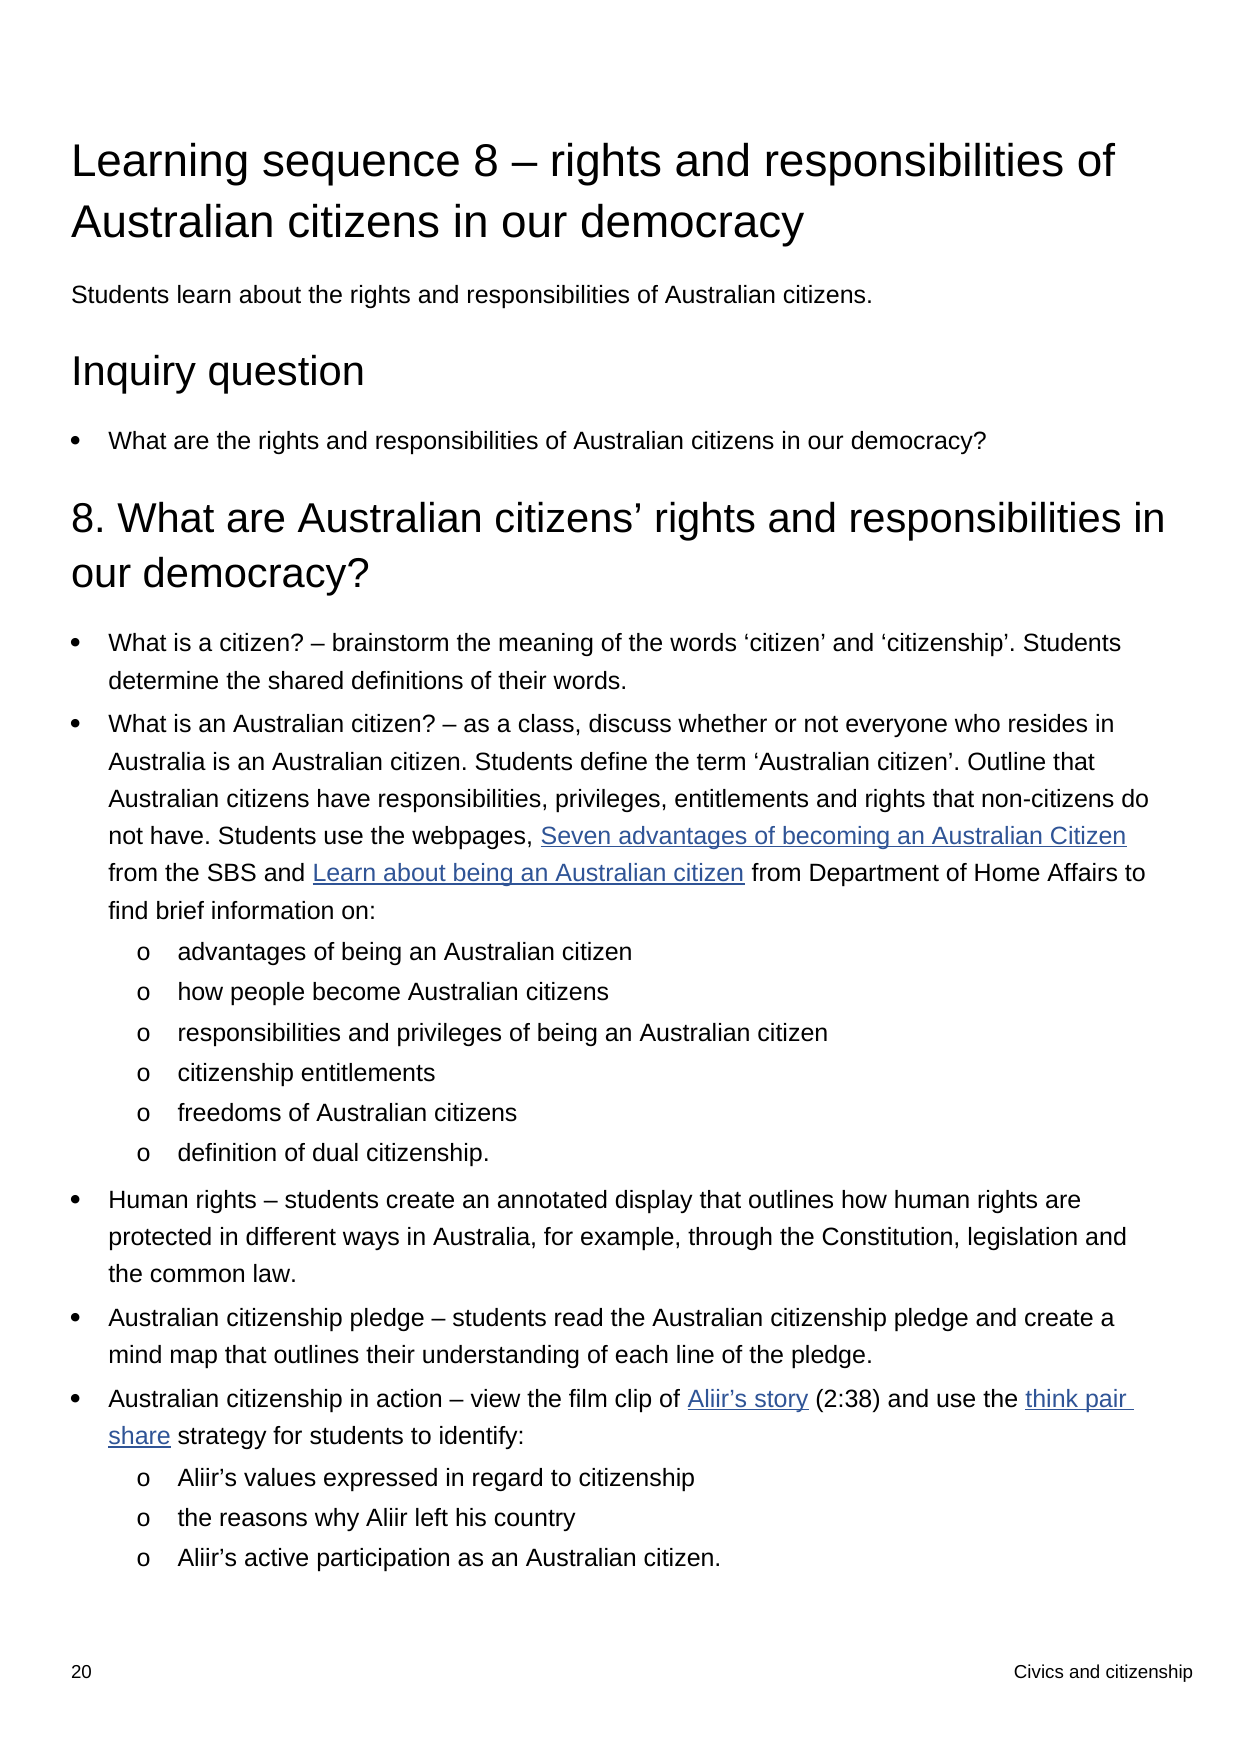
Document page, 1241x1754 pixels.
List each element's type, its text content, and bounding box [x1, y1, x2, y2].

list Aliir’s active participation as an Australian citizen. [136, 1543, 1169, 1574]
subtitle Learning sequence 8 – rights and responsibilities of Australian citizens in our democracy [71, 134, 1169, 247]
list What is a citizen? – brainstorm the meaning of the words ‘citizen’ and ‘citizenship’. Students determine the shared definitions of their words. [71, 628, 1169, 694]
list What is an Australian citizen? – as a class, discuss whether or not everyone who resides in Australia is an Australian citizen. Students define the term ‘Australian citizen’. Outline that Australian citizens have responsibilities, privileges, entitlements and rights that non-citizens do not have. Students use the webpages, Seven advantages of becoming an Australian Citizen from the SBS and Learn about being an Australian citizen from Department of Home Affairs to find brief information on: [71, 709, 1169, 924]
list Australian citizenship in action – view the film clip of Aliir’s story (2:38) and use the think pair share strategy for students to identify: [71, 1384, 1169, 1450]
text Students learn about the rights and responsibilities of Australian citizens. [71, 280, 1169, 308]
list Aliir’s values expressed in regard to citizenship [136, 1463, 1169, 1494]
subtitle Inquiry question [71, 346, 1169, 394]
list What are the rights and responsibilities of Australian citizens in our democracy? [71, 426, 1169, 455]
list definition of dual citizenship. [136, 1138, 1169, 1169]
subtitle 8. What are Australian citizens’ rights and responsibilities in our democracy? [71, 493, 1169, 596]
list advantages of being an Australian citizen [136, 937, 1169, 968]
list Human rights – students create an annotated display that outlines how human rights are protected in different ways in Australia, for example, through the Constitution, legislation and the common law. [71, 1185, 1169, 1288]
list citizenship entitlements [136, 1058, 1169, 1089]
list responsibilities and privileges of being an Australian citizen [136, 1018, 1169, 1048]
list Australian citizenship pledge – students read the Australian citizenship pledge and create a mind map that outlines their understanding of each line of the pledge. [71, 1303, 1169, 1369]
list the reasons why Aliir left his country [136, 1503, 1169, 1534]
list how people become Australian citizens [136, 977, 1169, 1008]
list freedoms of Australian citizens [136, 1098, 1169, 1129]
